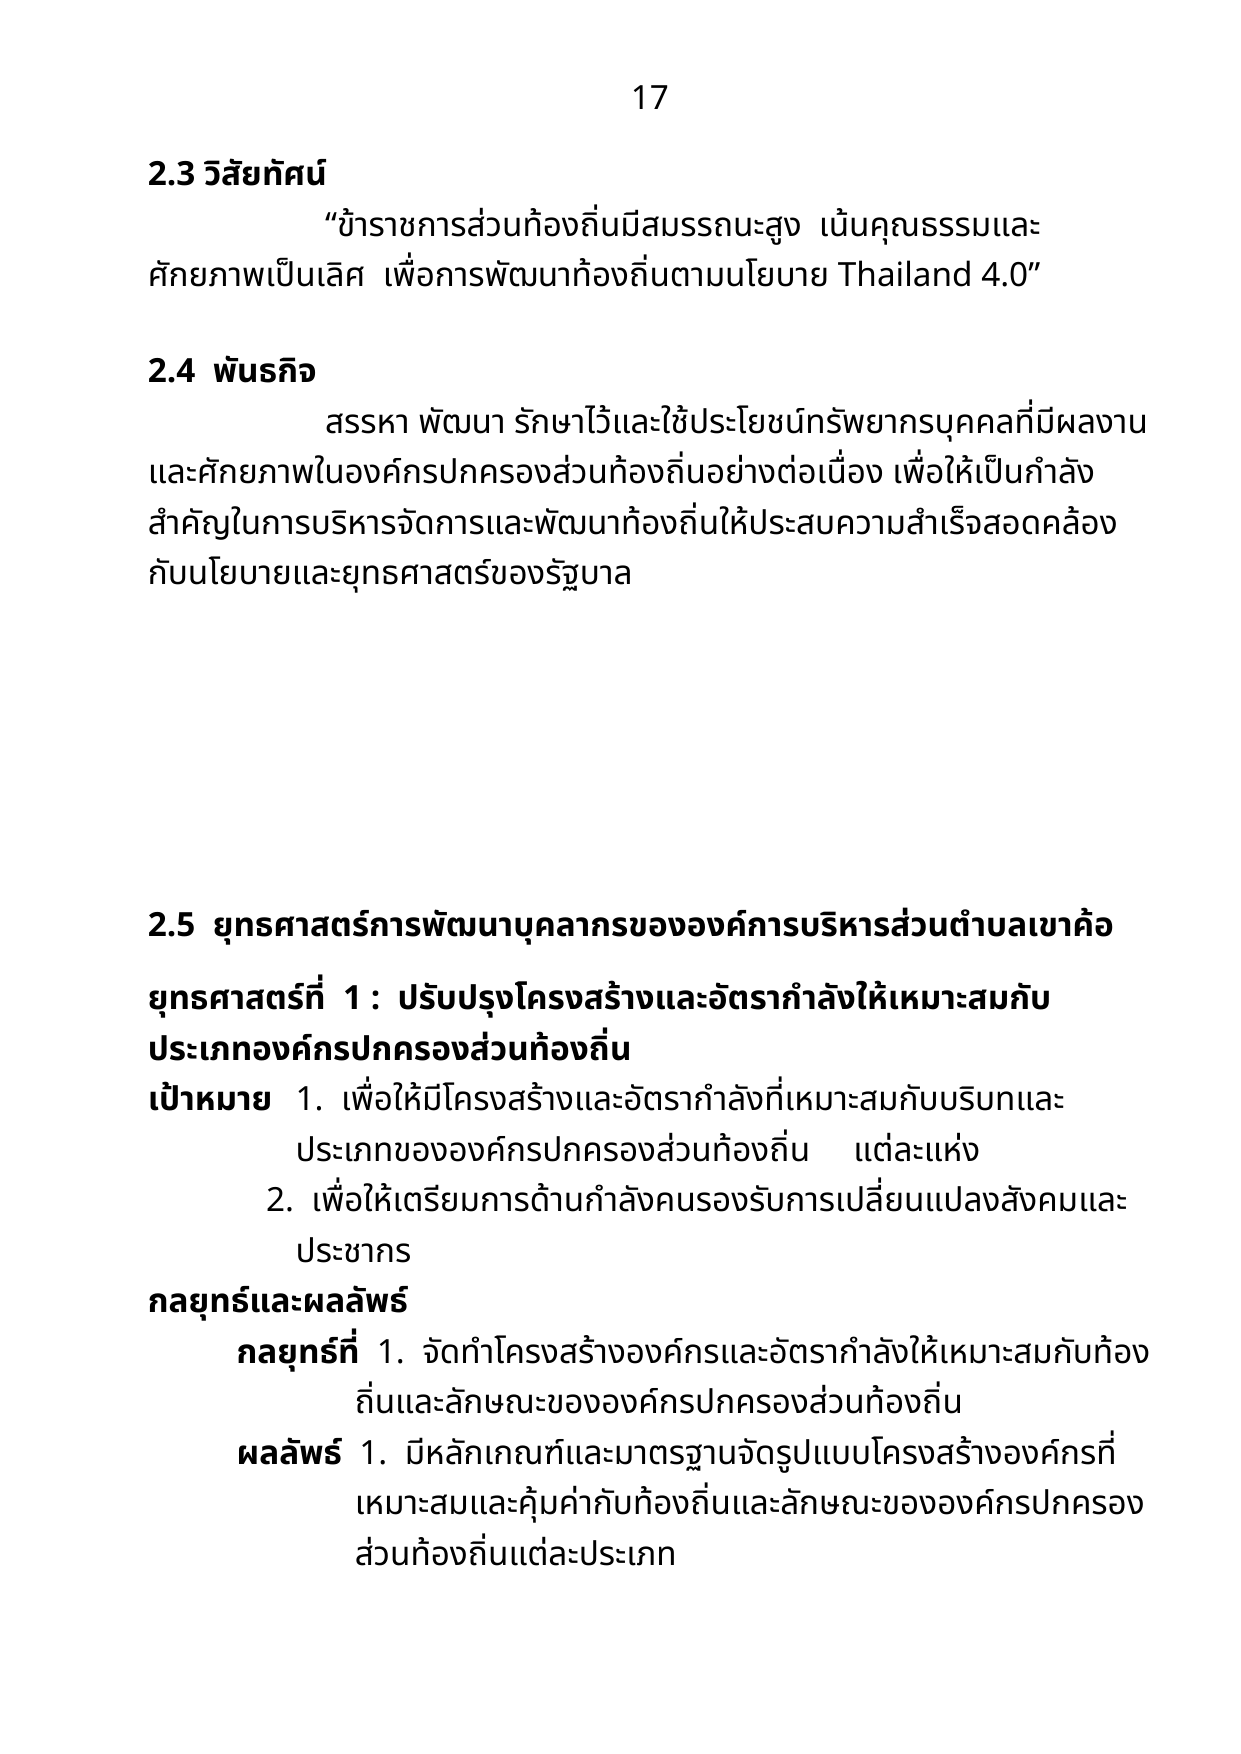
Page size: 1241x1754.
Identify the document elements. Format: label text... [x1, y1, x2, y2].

text ผลลัพธ์ 1. มีหลักเกณฑ์และมาตรฐานจัดรูปแบบโครงสร้างองค์กรที่เหมาะสมและคุ้มค่ากับท้องถิ่นและลักษณะขององค์กรปกครองส่วนท้องถิ่นแต่ละประเภท [236, 1429, 1152, 1580]
text “ข้าราชการส่วนท้องถิ่นมีสมรรถนะสูง เน้นคุณธรรมและศักยภาพเป็นเลิศ เพื่อการพัฒนาท้องถิ่นตามนโยบาย Thailand 4.0” [148, 201, 1152, 302]
text 2.3 วิสัยทัศน์ [148, 150, 1152, 201]
text 2.4 พันธกิจ [148, 347, 1152, 398]
list ยุทธศาสตร์ที่ 1 : ปรับปรุงโครงสร้างและอัตรากำลังให้เหมาะสมกับประเภทองค์กรปกครองส่วนท้องถิ่น [148, 974, 1152, 1075]
text สรรหา พัฒนา รักษาไว้และใช้ประโยชน์ทรัพยากรบุคคลที่มีผลงานและศักยภาพในองค์กรปกครองส่วนท้องถิ่นอย่างต่อเนื่อง เพื่อให้เป็นกำลังสำคัญในการบริหารจัดการและพัฒนาท้องถิ่นให้ประสบความสำเร็จสอดคล้องกับนโยบายและยุทธศาสตร์ของรัฐบาล [148, 398, 1152, 599]
list 2.5 ยุทธศาสตร์การพัฒนาบุคลากรขององค์การบริหารส่วนตำบลเขาค้อ [148, 901, 1152, 951]
list กลยุทธ์และผลลัพธ์ [148, 1277, 1152, 1328]
text กลยุทธ์ที่ 1. จัดทำโครงสร้างองค์กรและอัตรากำลังให้เหมาะสมกับท้องถิ่นและลักษณะขององค์กรปกครองส่วนท้องถิ่น [236, 1328, 1152, 1429]
text 2. เพื่อให้เตรียมการด้านกำลังคนรองรับการเปลี่ยนแปลงสังคมและประชากร [266, 1176, 1152, 1277]
text เป้าหมาย 1. เพื่อให้มีโครงสร้างและอัตรากำลังที่เหมาะสมกับบริบทและประเภทขององค์กรปกครองส่วนท้องถิ่น แต่ละแห่ง [148, 1075, 1152, 1176]
